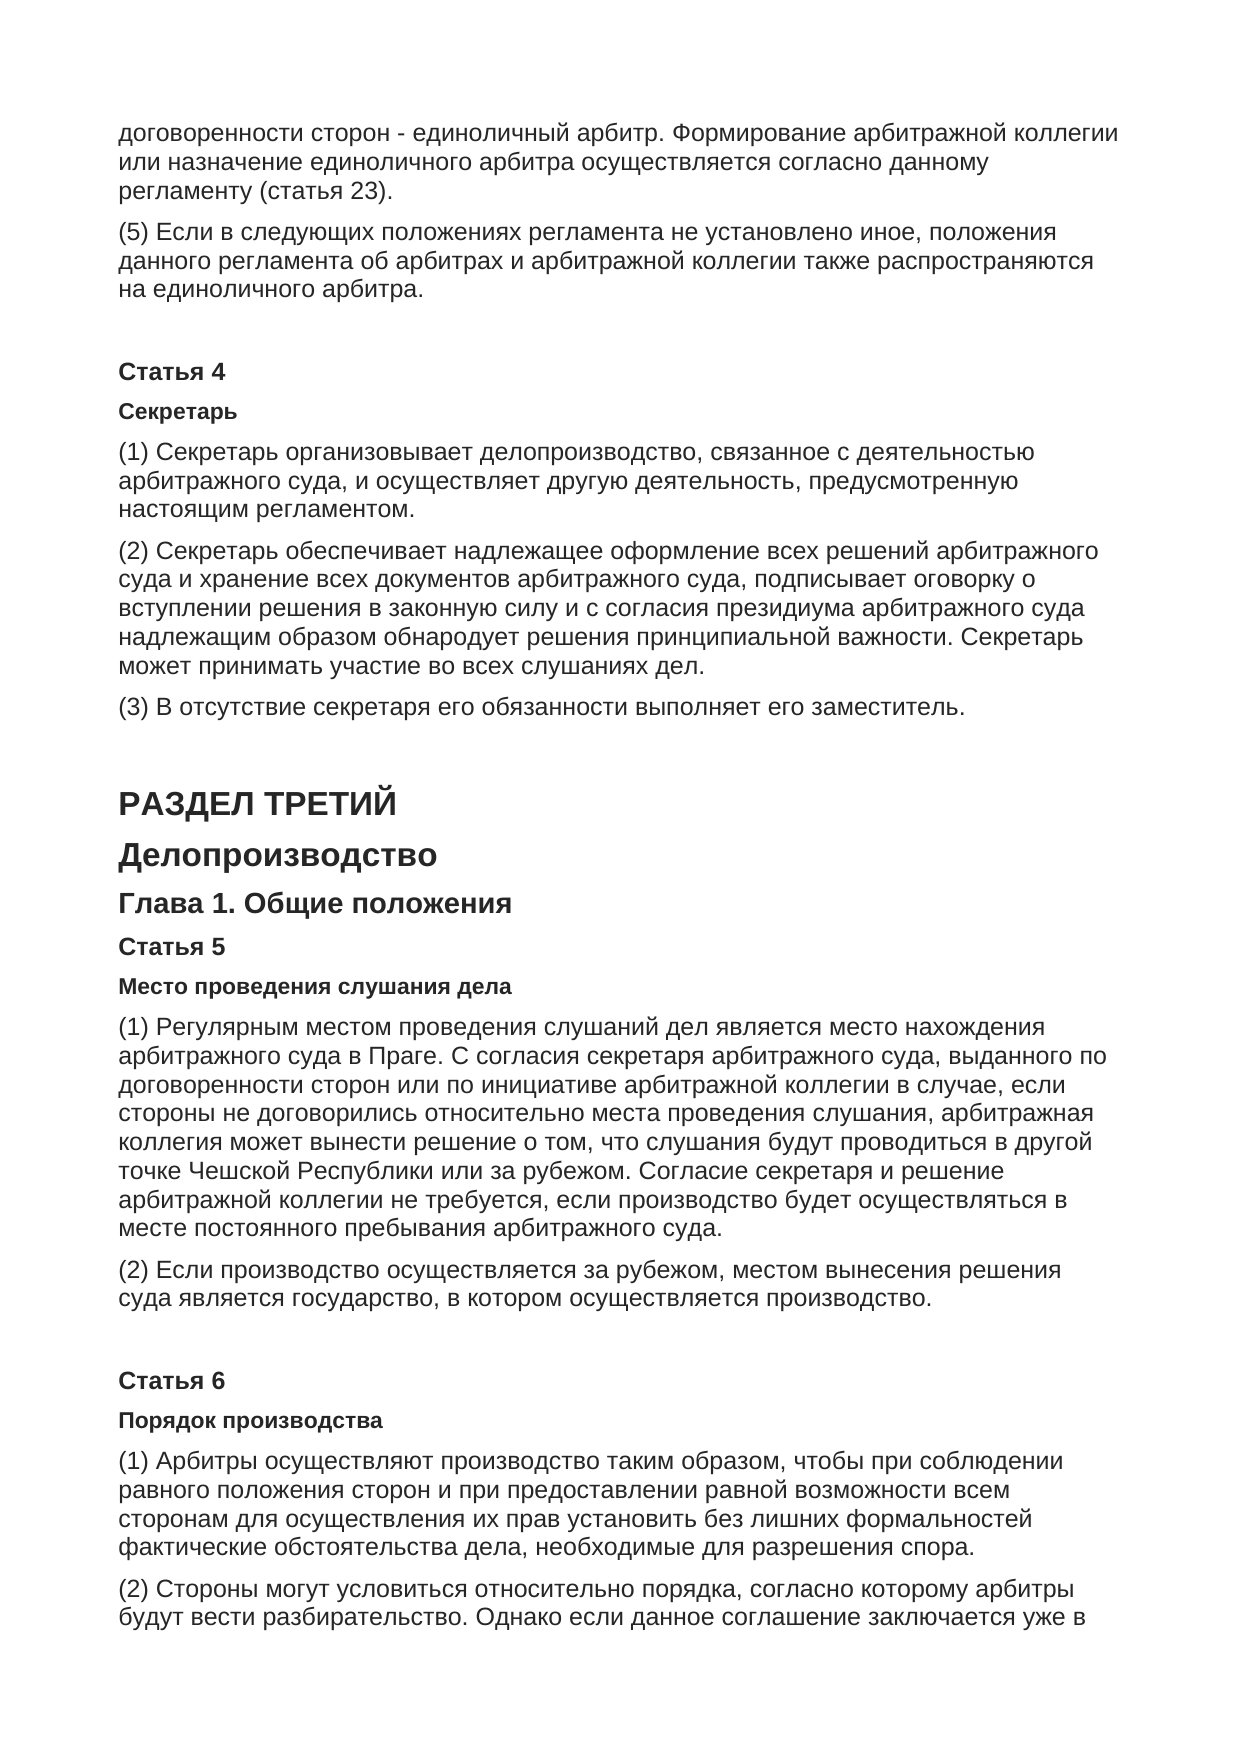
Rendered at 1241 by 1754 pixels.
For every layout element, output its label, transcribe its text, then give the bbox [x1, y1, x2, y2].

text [118, 118, 1122, 204]
text Глава 1. Общие положения [118, 886, 1122, 919]
text (3) В отсутствие секретаря его обязанности выполняет его заместитель. [118, 692, 1122, 721]
text Статья 6 [118, 1366, 1122, 1395]
text Статья 5 [118, 932, 1122, 961]
text (2) Секретарь обеспечивает надлежащее оформление всех решений арбитражного суда и хранение всех документов арбитражного суда, подписывает оговорку о вступлении решения в законную силу и с согласия президиума арбитражного суда надлежащим образом обнародует решения принципиальной важности. Секретарь может принимать участие во всех слушаниях дел. [118, 536, 1122, 679]
text Порядок производства [118, 1407, 1122, 1433]
text (1) Регулярным местом проведения слушаний дел является место нахождения арбитражного суда в Праге. С согласия секретаря арбитражного суда, выданного по договоренности сторон или по инициативе арбитражной коллегии в случае, если стороны не договорились относительно места проведения слушания, арбитражная коллегия может вынести решение о том, что слушания будут проводиться в другой точке Чешской Республики или за рубежом. Согласие секретаря и решение арбитражной коллегии не требуется, если производство будет осуществляться в месте постоянного пребывания арбитражного суда. [118, 1012, 1122, 1242]
text (2) Если производство осуществляется за рубежом, местом вынесения решения суда является государство, в котором осуществляется производство. [118, 1255, 1122, 1312]
text (5) Если в следующих положениях регламента не установлено иное, положения данного регламента об арбитрах и арбитражной коллегии также распространяются на единоличного арбитра. [118, 217, 1122, 303]
text Делопроизводство [118, 835, 1122, 873]
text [118, 1573, 1122, 1631]
text Статья 4 [118, 357, 1122, 386]
text (1) Арбитры осуществляют производство таким образом, чтобы при соблюдении равного положения сторон и при предоставлении равной возможности всем сторонам для осуществления их прав установить без лишних формальностей фактические обстоятельства дела, необходимые для разрешения спора. [118, 1446, 1122, 1561]
text Место проведения слушания дела [118, 973, 1122, 1000]
text РАЗДЕЛ ТРЕТИЙ [118, 784, 1122, 823]
text Секретарь [118, 398, 1122, 424]
text (1) Секретарь организовывает делопроизводство, связанное с деятельностью арбитражного суда, и осуществляет другую деятельность, предусмотренную настоящим регламентом. [118, 437, 1122, 523]
